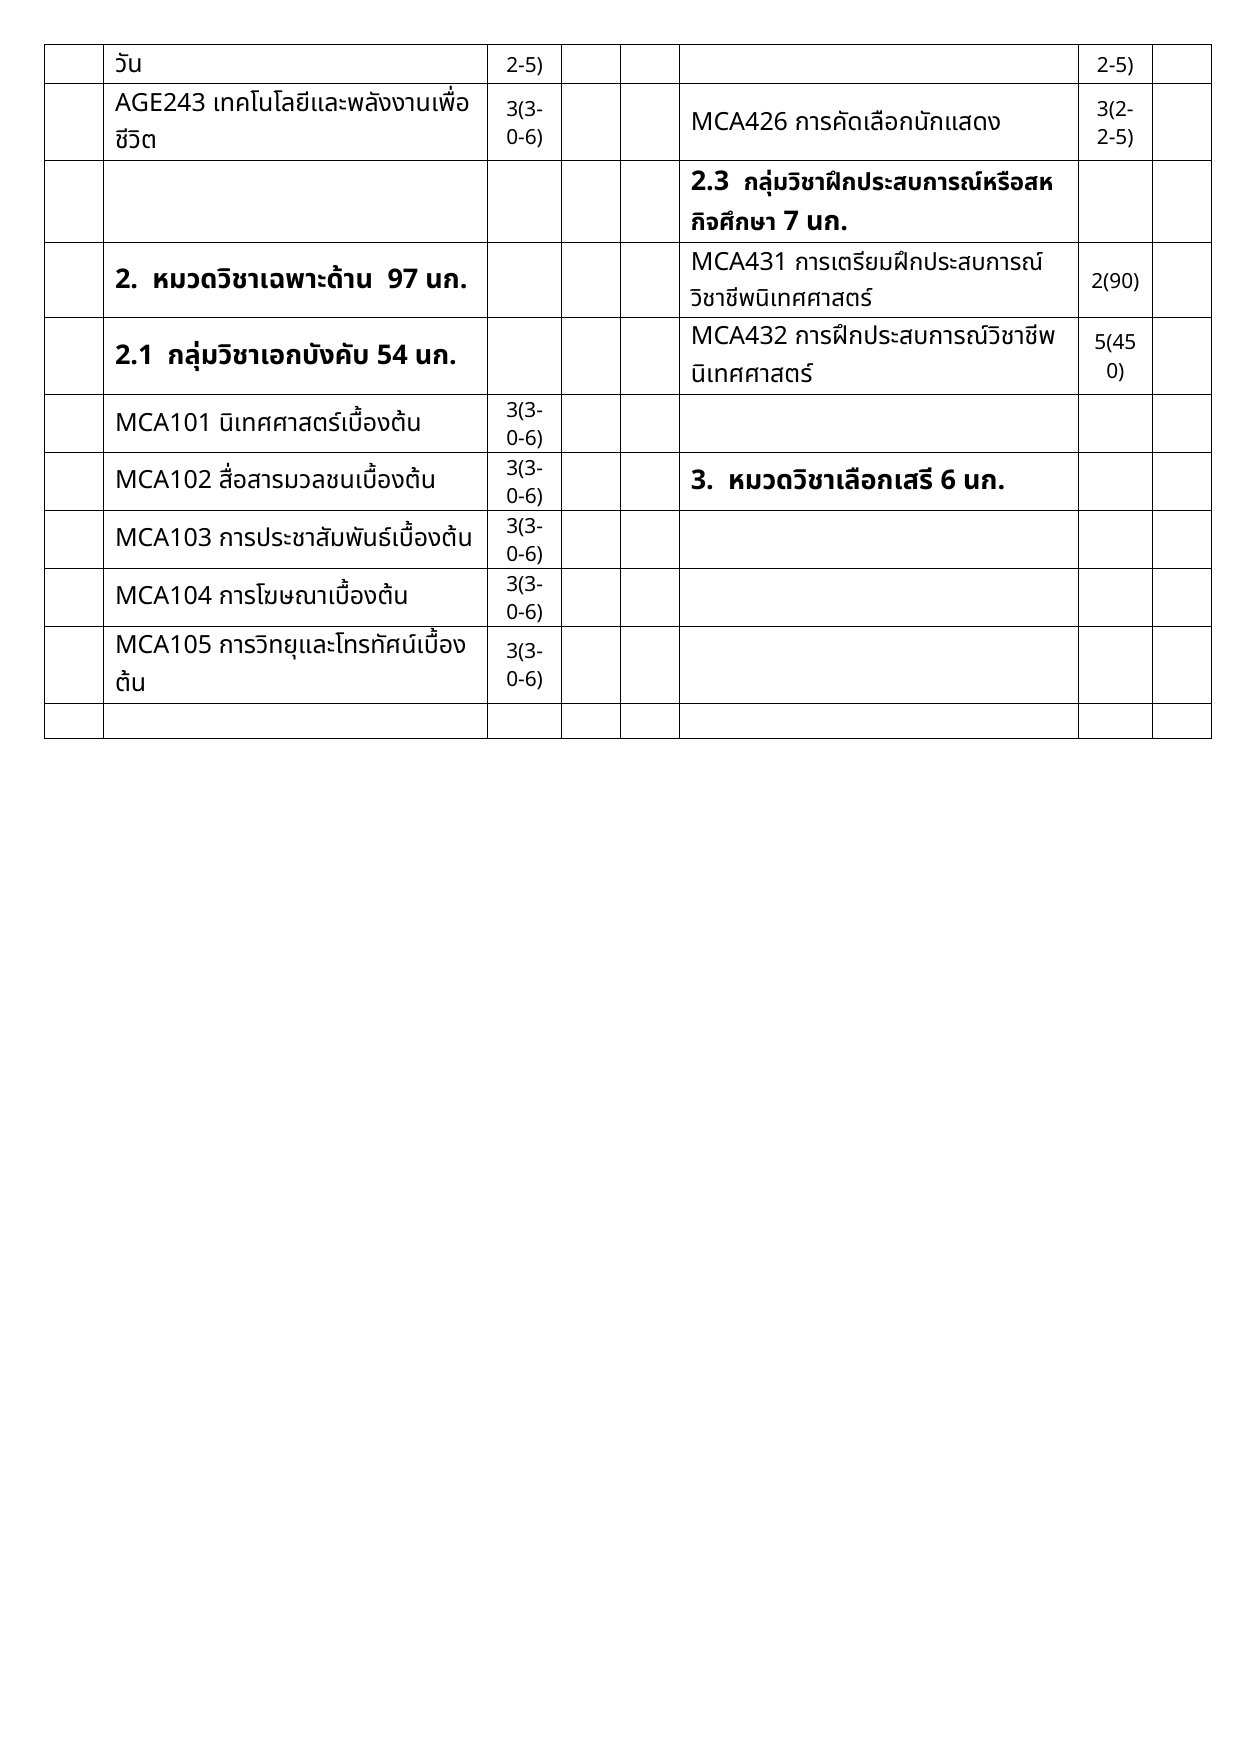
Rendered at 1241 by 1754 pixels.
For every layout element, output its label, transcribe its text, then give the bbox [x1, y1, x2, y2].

table_cell [562, 395, 620, 452]
table_cell [621, 318, 679, 394]
table_cell [104, 161, 487, 242]
table_cell MCA426 การคัดเลือกนักแสดง [680, 84, 1078, 160]
table_cell [488, 704, 561, 737]
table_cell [104, 45, 487, 83]
table_cell MCA101 นิเทศศาสตร์เบื้องต้น [104, 395, 487, 452]
table_cell [45, 704, 103, 737]
table_cell [621, 84, 679, 160]
table_cell [562, 627, 620, 702]
table_cell [1153, 569, 1211, 626]
table_cell [488, 161, 561, 242]
table_cell [1079, 395, 1152, 452]
table_cell [45, 84, 103, 160]
table_cell MCA105 การวิทยุและโทรทัศน์เบื้องต้น [104, 627, 487, 702]
table_cell 3(2-2-5) [1079, 45, 1152, 83]
table_cell 3. หมวดวิชาเลือกเสรี 6 นก. [680, 453, 1078, 510]
table_cell [1079, 511, 1152, 568]
table_cell [621, 243, 679, 317]
table_cell [680, 395, 1078, 452]
table_cell 3(3-0-6) [488, 569, 561, 626]
table_cell [621, 704, 679, 737]
table_cell 2. หมวดวิชาเฉพาะด้าน 97 นก. [104, 243, 487, 317]
table_cell [1153, 627, 1211, 702]
table_cell 3(3-0-6) [488, 627, 561, 702]
table_cell [621, 511, 679, 568]
table_cell [562, 84, 620, 160]
table_cell 3(3-0-6) [488, 511, 561, 568]
table_cell [621, 161, 679, 242]
table_cell [45, 453, 103, 510]
table_cell [562, 318, 620, 394]
table_cell [1153, 395, 1211, 452]
table_cell [562, 453, 620, 510]
table_cell [1153, 243, 1211, 317]
table_cell [45, 45, 103, 83]
table_cell 3(3-0-6) [488, 453, 561, 510]
table_cell [1153, 511, 1211, 568]
table_cell MCA431 การเตรียมฝึกประสบการณ์วิชาชีพนิเทศศาสตร์ [680, 243, 1078, 317]
table_cell MCA432 การฝึกประสบการณ์วิชาชีพนิเทศศาสตร์ [680, 318, 1078, 394]
table_cell 3(3-0-6) [488, 395, 561, 452]
table_cell [562, 704, 620, 737]
table_cell [1079, 704, 1152, 737]
table_cell [1079, 627, 1152, 702]
table_cell 2(90) [1079, 243, 1152, 317]
table_cell [621, 45, 679, 83]
table_cell [1153, 45, 1211, 83]
table_cell [1079, 569, 1152, 626]
table_cell [621, 569, 679, 626]
table_cell [562, 243, 620, 317]
table_cell 3(2-2-5) [488, 45, 561, 83]
table_cell [488, 318, 561, 394]
table_cell [45, 161, 103, 242]
table_cell [45, 318, 103, 394]
table_cell [562, 569, 620, 626]
table_cell 5(450) [1079, 318, 1152, 394]
table_cell [1153, 318, 1211, 394]
table_cell [562, 511, 620, 568]
table_cell 3(3-0-6) [488, 84, 561, 160]
table_cell [45, 243, 103, 317]
table_cell [621, 627, 679, 702]
table_cell MCA104 การโฆษณาเบื้องต้น [104, 569, 487, 626]
table_cell [680, 511, 1078, 568]
table_cell [45, 511, 103, 568]
table_cell [45, 395, 103, 452]
table_cell 2.1 กลุ่มวิชาเอกบังคับ 54 นก. [104, 318, 487, 394]
table_cell [104, 704, 487, 737]
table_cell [680, 45, 1078, 83]
table_cell 3(2-2-5) [1079, 84, 1152, 160]
table_cell [562, 161, 620, 242]
table_cell [680, 704, 1078, 737]
table_cell [1153, 84, 1211, 160]
table_cell [45, 627, 103, 702]
table_cell [680, 627, 1078, 702]
table_cell AGE243 เทคโนโลยีและพลังงานเพื่อชีวิต [104, 84, 487, 160]
table_cell [1153, 704, 1211, 737]
table_cell [621, 395, 679, 452]
table_cell [1079, 161, 1152, 242]
table_cell [1079, 453, 1152, 510]
table_cell [680, 569, 1078, 626]
table_cell [562, 45, 620, 83]
table_cell [621, 453, 679, 510]
table_cell MCA103 การประชาสัมพันธ์เบื้องต้น [104, 511, 487, 568]
table_cell [1153, 453, 1211, 510]
table_cell MCA102 สื่อสารมวลชนเบื้องต้น [104, 453, 487, 510]
table_cell 2.3 กลุ่มวิชาฝึกประสบการณ์หรือสหกิจศึกษา 7 นก. [680, 161, 1078, 242]
table_cell [488, 243, 561, 317]
table_cell [45, 569, 103, 626]
table_cell [1153, 161, 1211, 242]
